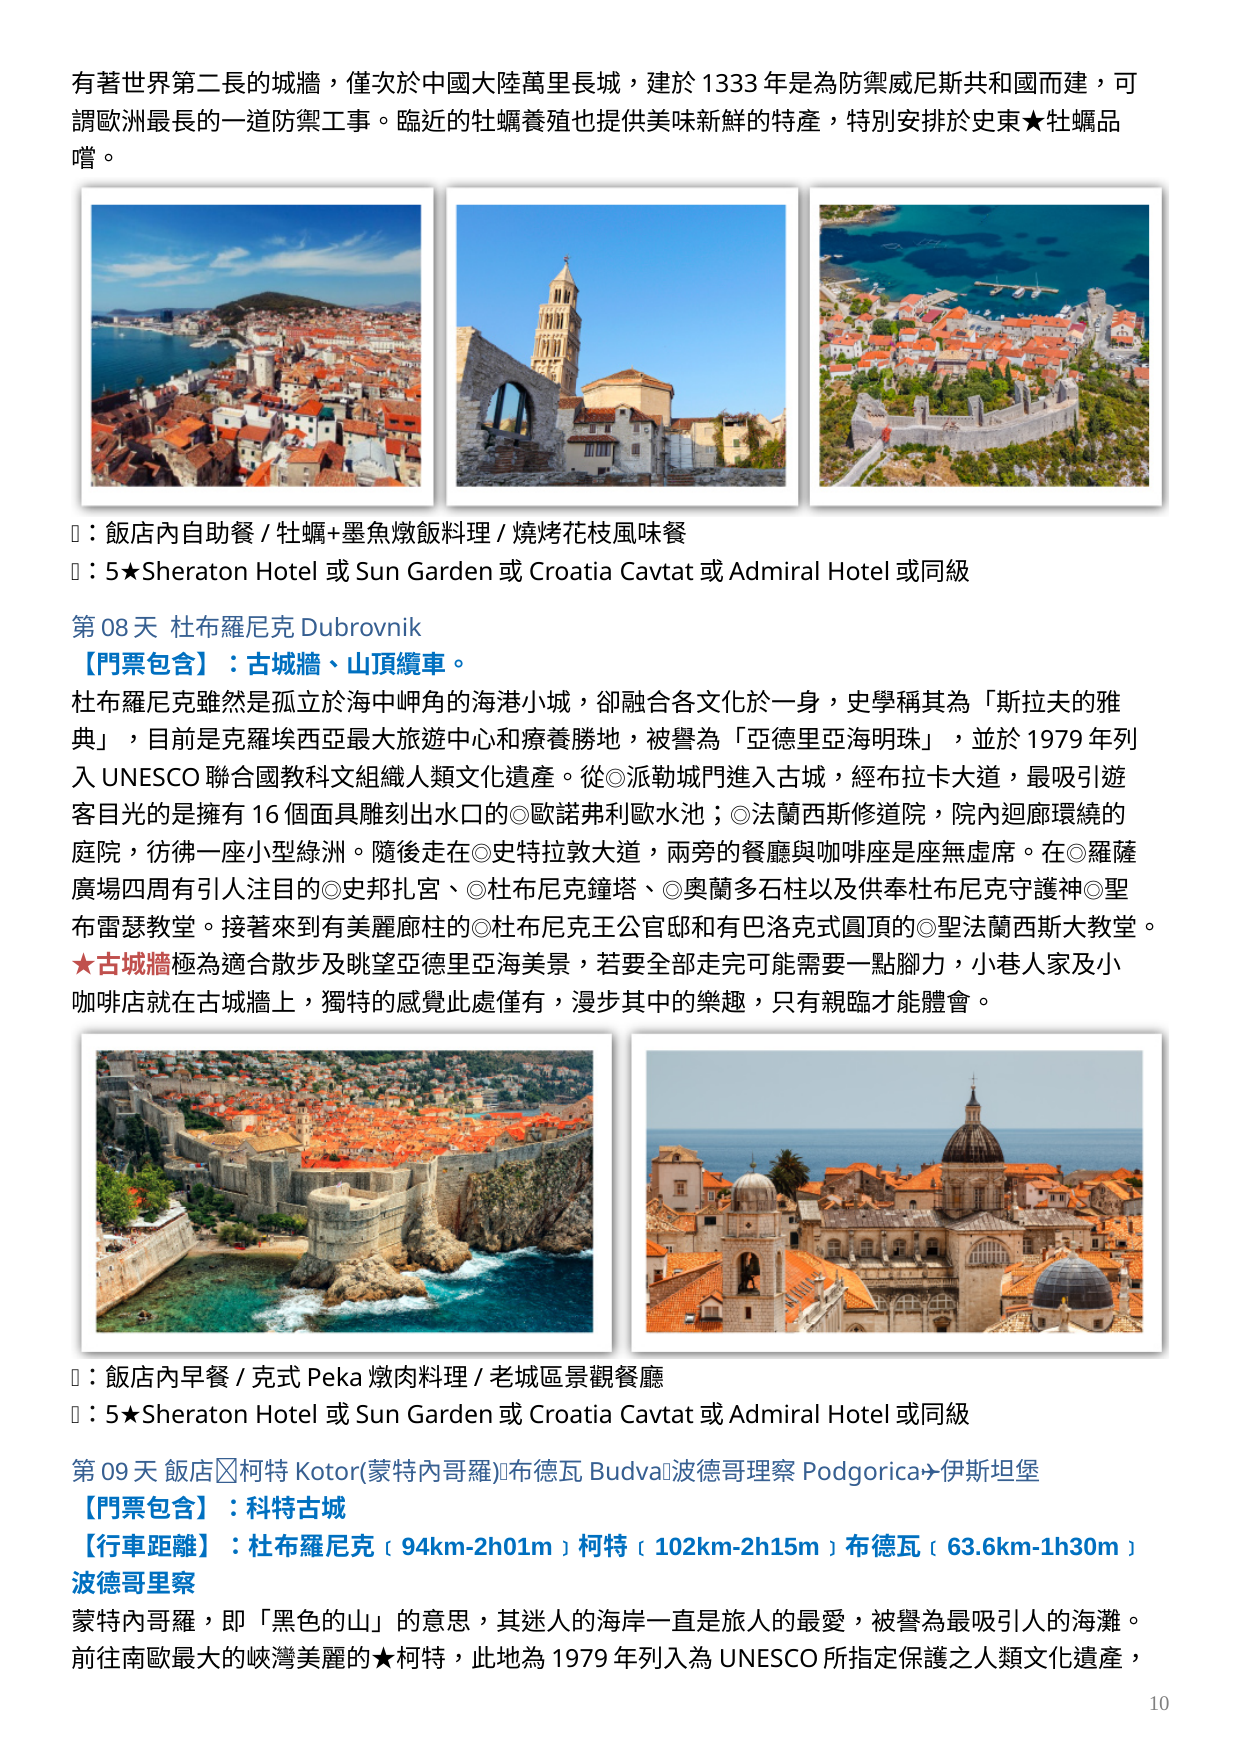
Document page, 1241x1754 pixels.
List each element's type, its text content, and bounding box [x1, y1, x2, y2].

text 蒙特內哥羅，即「黑色的山」的意思，其迷人的海岸一直是旅人的最愛，被譽為最吸引人的海灘。 [71, 1600, 1169, 1638]
text ：5★Sheraton Hotel 或 Sun Garden或Croatia Cavtat或Admiral Hotel或同級 [71, 1394, 1144, 1432]
text 第08天 杜布羅尼克Dubrovnik [71, 607, 1169, 644]
text 【門票包含】：科特古城 [71, 1488, 1144, 1525]
text 【行車距離】：杜布羅尼克﹝94km-2h01m﹞柯特﹝102km-2h15m﹞布德瓦﹝63.6km-1h30m﹞波德哥里察 [71, 1525, 1144, 1600]
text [71, 63, 1144, 175]
picture [70, 1019, 1170, 1359]
text ：飯店內自助餐 / 牡蠣+墨魚燉飯料理 / 燒烤花枝風味餐 [71, 513, 1144, 550]
text ：5★Sheraton Hotel 或 Sun Garden或Croatia Cavtat或Admiral Hotel或同級 [71, 550, 1144, 588]
text 【門票包含】：古城牆、山頂纜車。 [71, 644, 1144, 682]
text ：飯店內早餐 / 克式Peka燉肉料理 / 老城區景觀餐廳 [71, 1357, 1144, 1394]
picture [70, 177, 1170, 517]
text 第09天 飯店柯特Kotor(蒙特內哥羅)布德瓦Budva波德哥理察Podgorica伊斯坦堡 [71, 1450, 1169, 1488]
text 前往南歐最大的峽灣美麗的★柯特，此地為1979年列入為 UNESCO所指定保護之人類文化遺產， [71, 1638, 1169, 1675]
text 杜布羅尼克雖然是孤立於海中岬角的海港小城，卻融合各文化於一身，史學稱其為「斯拉夫的雅典」，目前是克羅埃西亞最大旅遊中心和療養勝地，被譽為「亞德里亞海明珠」，並於1979年列入UNESCO聯合國教科文組織人類文化遺產。從◎派勒城門進入古城，經布拉卡大道，最吸引遊客目光的是擁有16個面具雕刻出水口的◎歐諾弗利歐水池；◎法蘭西斯修道院，院內迴廊環繞的庭院，彷彿一座小型綠洲。隨後走在◎史特拉敦大道，兩旁的餐廳與咖啡座是座無虛席。在◎羅薩廣場四周有引人注目的◎史邦扎宮、◎杜布尼克鐘塔、◎奧蘭多石柱以及供奉杜布尼克守護神◎聖布雷瑟教堂。接著來到有美麗廊柱的◎杜布尼克王公官邸和有巴洛克式圓頂的◎聖法蘭西斯大教堂。★古城牆極為適合散步及眺望亞德里亞海美景，若要全部走完可能需要一點腳力，小巷人家及小咖啡店就在古城牆上，獨特的感覺此處僅有，漫步其中的樂趣，只有親臨才能體會。 [71, 682, 1144, 1019]
